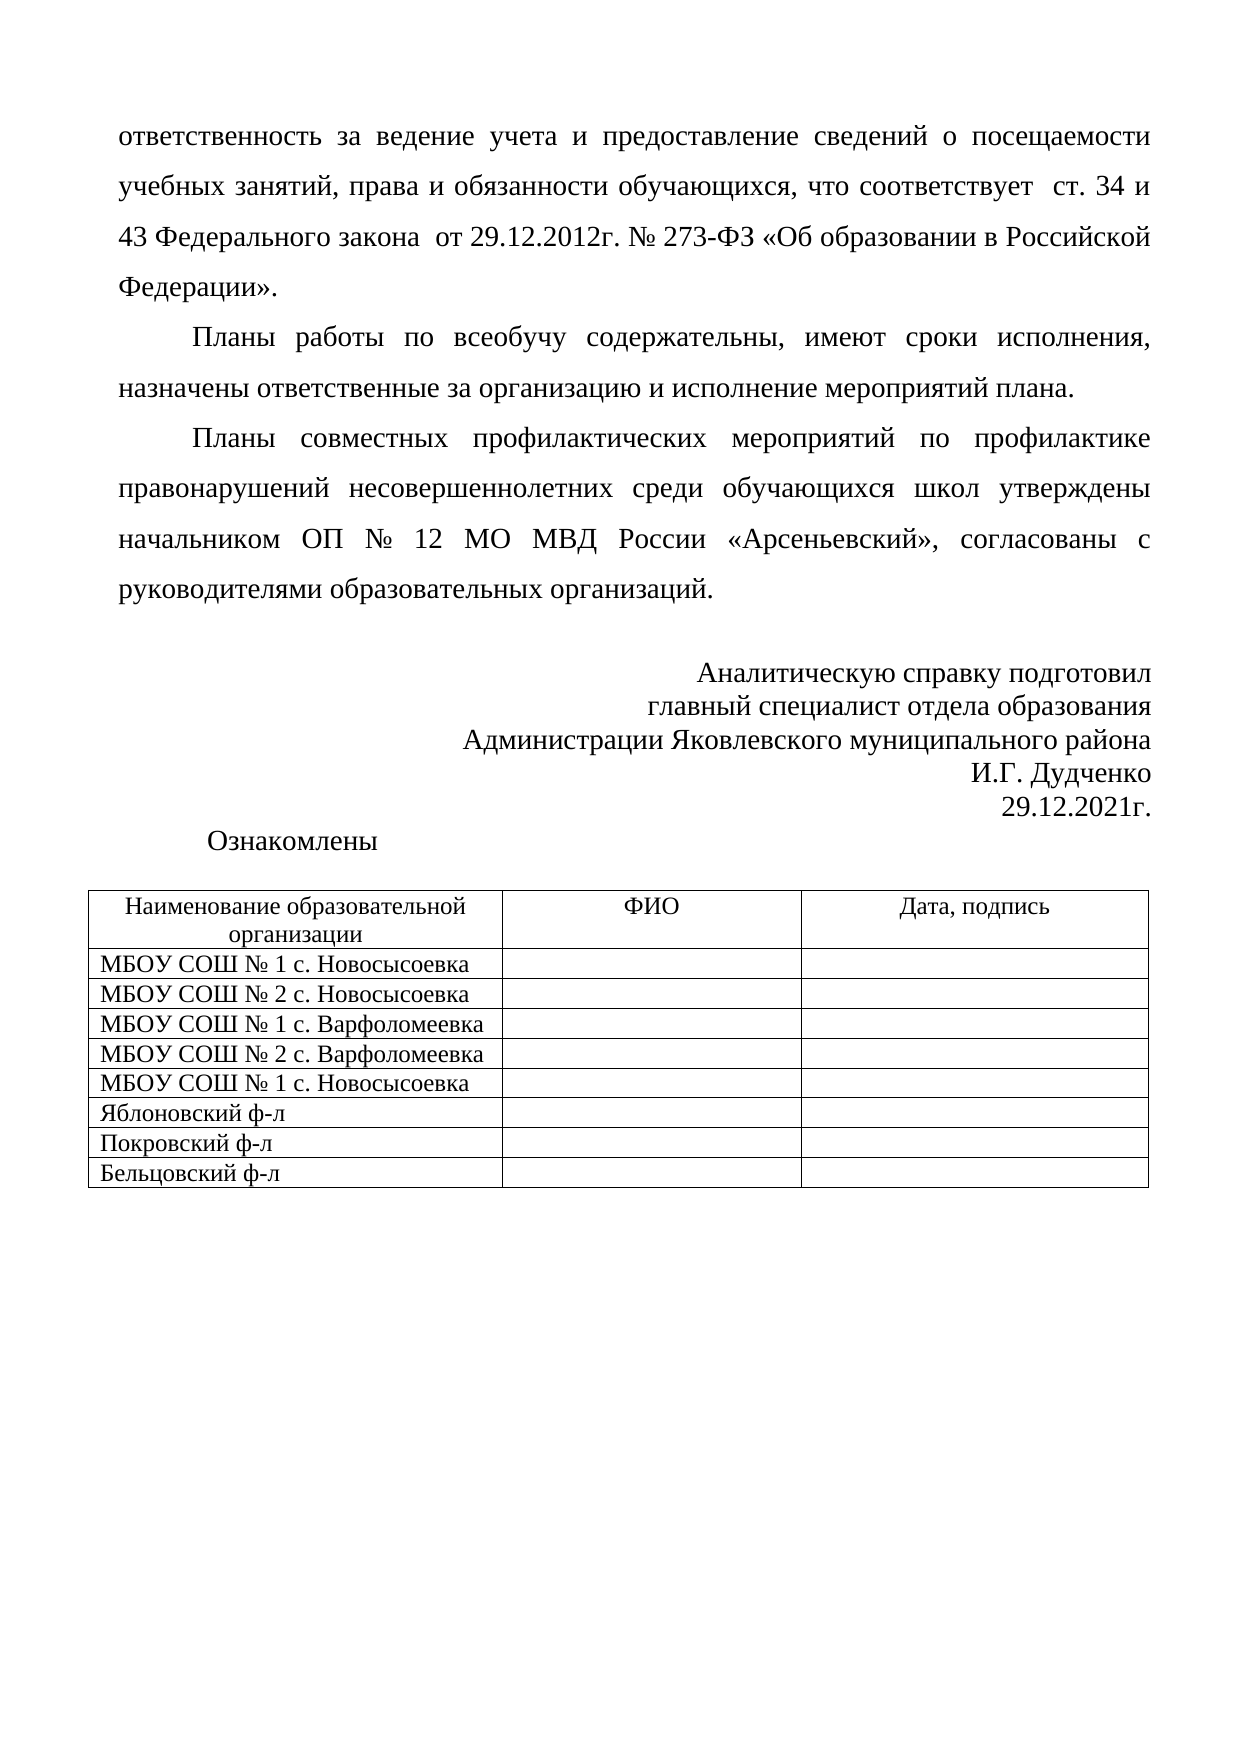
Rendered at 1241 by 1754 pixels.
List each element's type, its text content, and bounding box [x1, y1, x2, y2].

table_cell [802, 1039, 1148, 1067]
table_cell [503, 1128, 801, 1157]
table_cell МБОУ СОШ № 1 с. Новосысоевка [89, 1069, 502, 1097]
table_cell Яблоновский ф-л [89, 1098, 502, 1127]
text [118, 118, 1152, 303]
text главный специалист отдела образования [118, 688, 1152, 722]
table_cell [503, 1158, 801, 1187]
table_cell [802, 1158, 1148, 1187]
table_header Дата, подпись [802, 891, 1148, 948]
table_cell [802, 979, 1148, 1008]
table_cell [802, 1069, 1148, 1097]
table_cell [802, 1098, 1148, 1127]
table_cell [802, 1009, 1148, 1038]
table_cell Бельцовский ф-л [89, 1158, 502, 1187]
table_cell [802, 1128, 1148, 1157]
text И.Г. Дудченко [118, 756, 1152, 789]
table_cell МБОУ СОШ № 2 с. Новосысоевка [89, 979, 502, 1008]
table_cell [503, 1009, 801, 1038]
table_cell [802, 949, 1148, 978]
table_cell [503, 979, 801, 1008]
table_cell МБОУ СОШ № 1 с. Варфоломеевка [89, 1009, 502, 1038]
text Администрации Яковлевского муниципального района [118, 722, 1152, 756]
table_cell [503, 1098, 801, 1127]
text Планы работы по всеобучу содержательны, имеют сроки исполнения, назначены ответственные за организацию и исполнение мероприятий плана. [118, 319, 1152, 403]
table_cell МБОУ СОШ № 2 с. Варфоломеевка [89, 1039, 502, 1067]
table_cell [503, 1039, 801, 1067]
text Ознакомлены [118, 823, 1152, 856]
table_cell МБОУ СОШ № 1 с. Новосысоевка [89, 949, 502, 978]
text Планы совместных профилактических мероприятий по профилактике правонарушений несовершеннолетних среди обучающихся школ утверждены начальником ОП № 12 МО МВД России «Арсеньевский», согласованы с руководителями образовательных организаций. [118, 420, 1152, 604]
text 29.12.2021г. [118, 789, 1152, 823]
text Аналитическую справку подготовил [118, 655, 1152, 688]
table_cell [503, 1069, 801, 1097]
table_header ФИО [503, 891, 801, 948]
table_cell [503, 949, 801, 978]
table_header Наименование образовательной организации [89, 891, 502, 948]
table_cell Покровский ф-л [89, 1128, 502, 1157]
